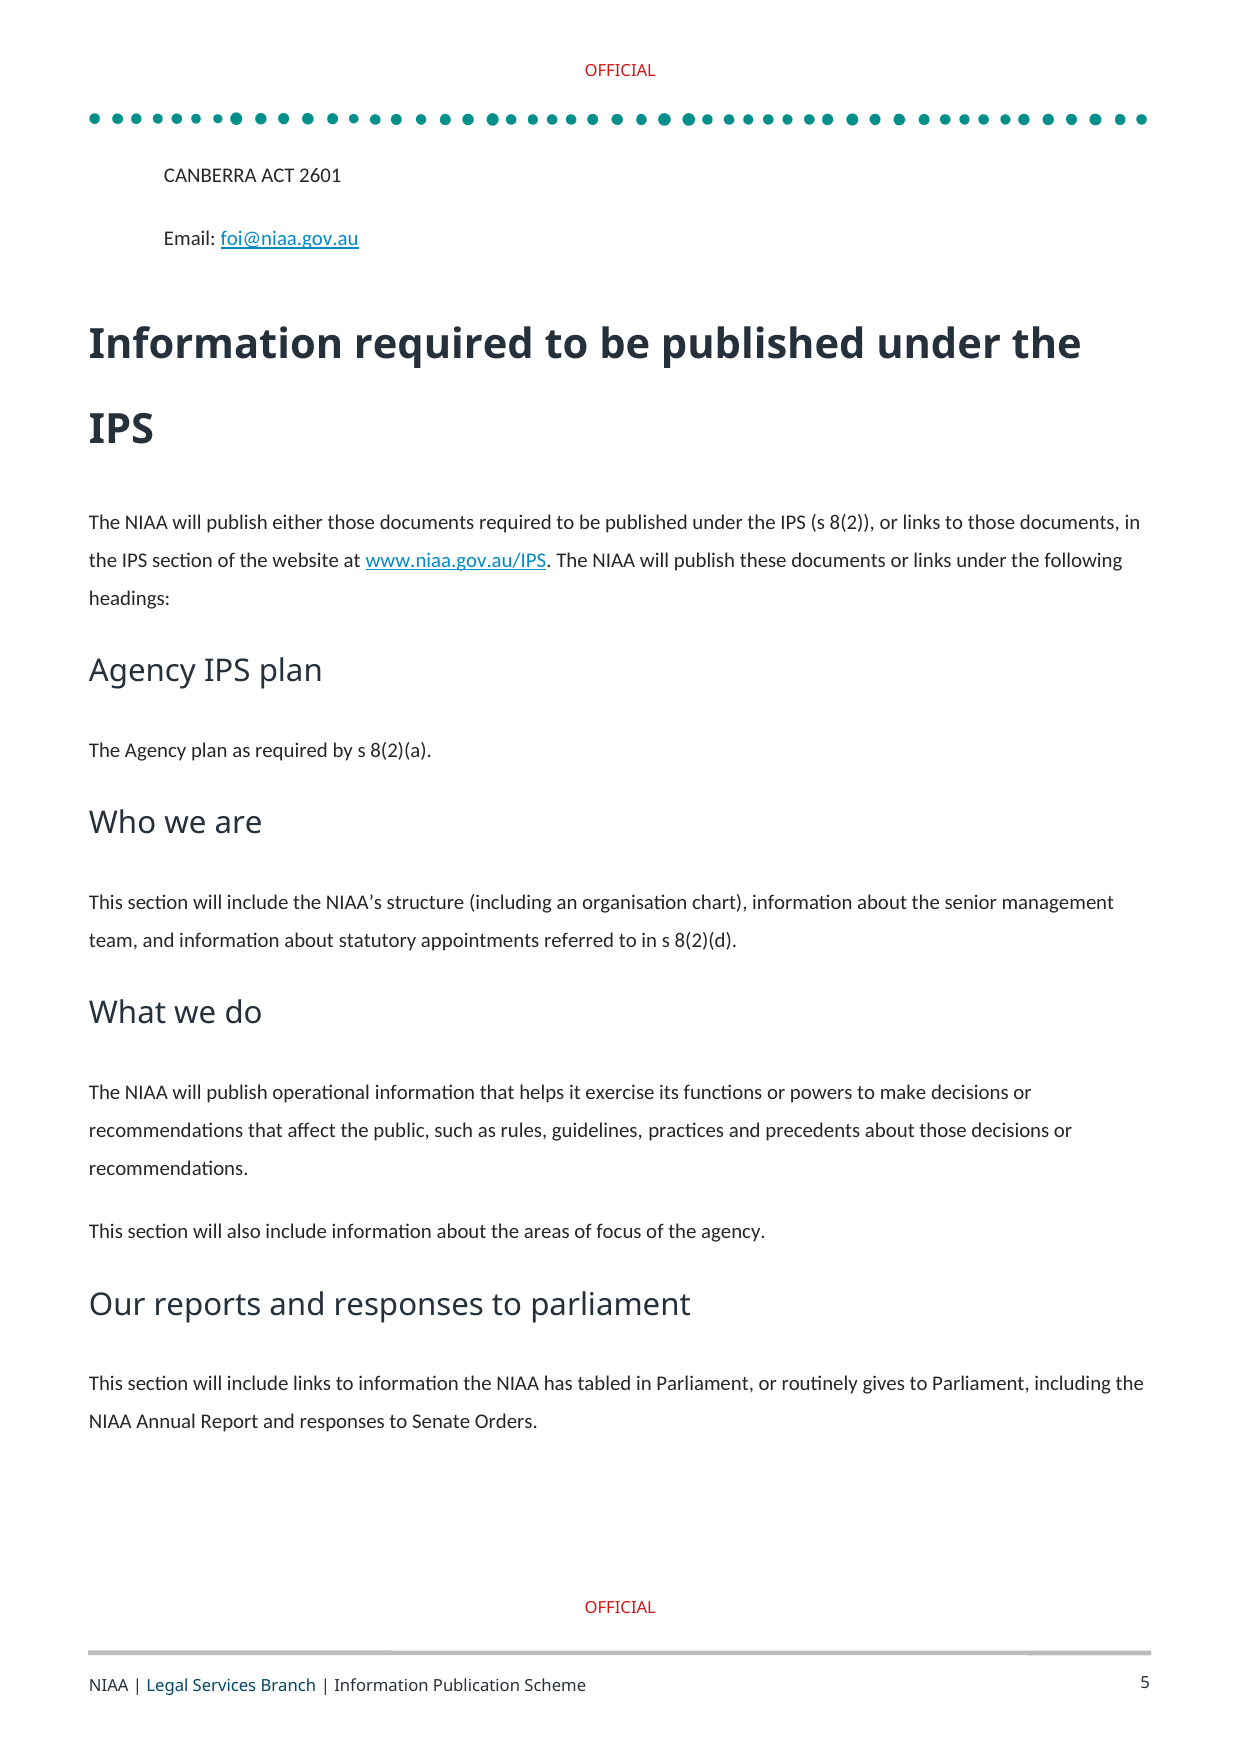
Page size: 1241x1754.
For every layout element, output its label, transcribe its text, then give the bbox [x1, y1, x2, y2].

subtitle Agency IPS plan [89, 648, 1152, 691]
subtitle What we do [89, 990, 1152, 1033]
text CANBERRA ACT 2601 [164, 162, 1152, 188]
picture [89, 106, 1152, 131]
subtitle Who we are [89, 800, 1152, 843]
text The NIAA will publish either those documents required to be published under the IPS (s 8(2)), or links to those documents, in the IPS section of the website at www.niaa.gov.au/IPS. The NIAA will publish these documents or links under the following headings: [89, 509, 1152, 611]
picture [306, 1678, 310, 1691]
text The Agency plan as required by s 8(2)(a). [89, 737, 1152, 762]
text Email: foi@niaa.gov.au [164, 226, 1152, 251]
text The NIAA will publish operational information that helps it exercise its functions or powers to make decisions or recommendations that affect the public, such as rules, guidelines, practices and precedents about those decisions or recommendations. [89, 1079, 1152, 1181]
text This section will also include information about the areas of focus of the agency. [89, 1218, 1152, 1244]
picture [262, 1679, 270, 1689]
subtitle Our reports and responses to parliament [89, 1282, 1152, 1324]
subtitle Information required to be published under the IPS [89, 314, 1152, 456]
text This section will include the NIAA’s structure (including an organisation chart), information about the senior management team, and information about statutory appointments referred to in s 8(2)(d). [89, 889, 1152, 953]
text This section will include links to information the NIAA has tabled in Parliament, or routinely gives to Parliament, including the NIAA Annual Report and responses to Senate Orders. [89, 1371, 1152, 1434]
